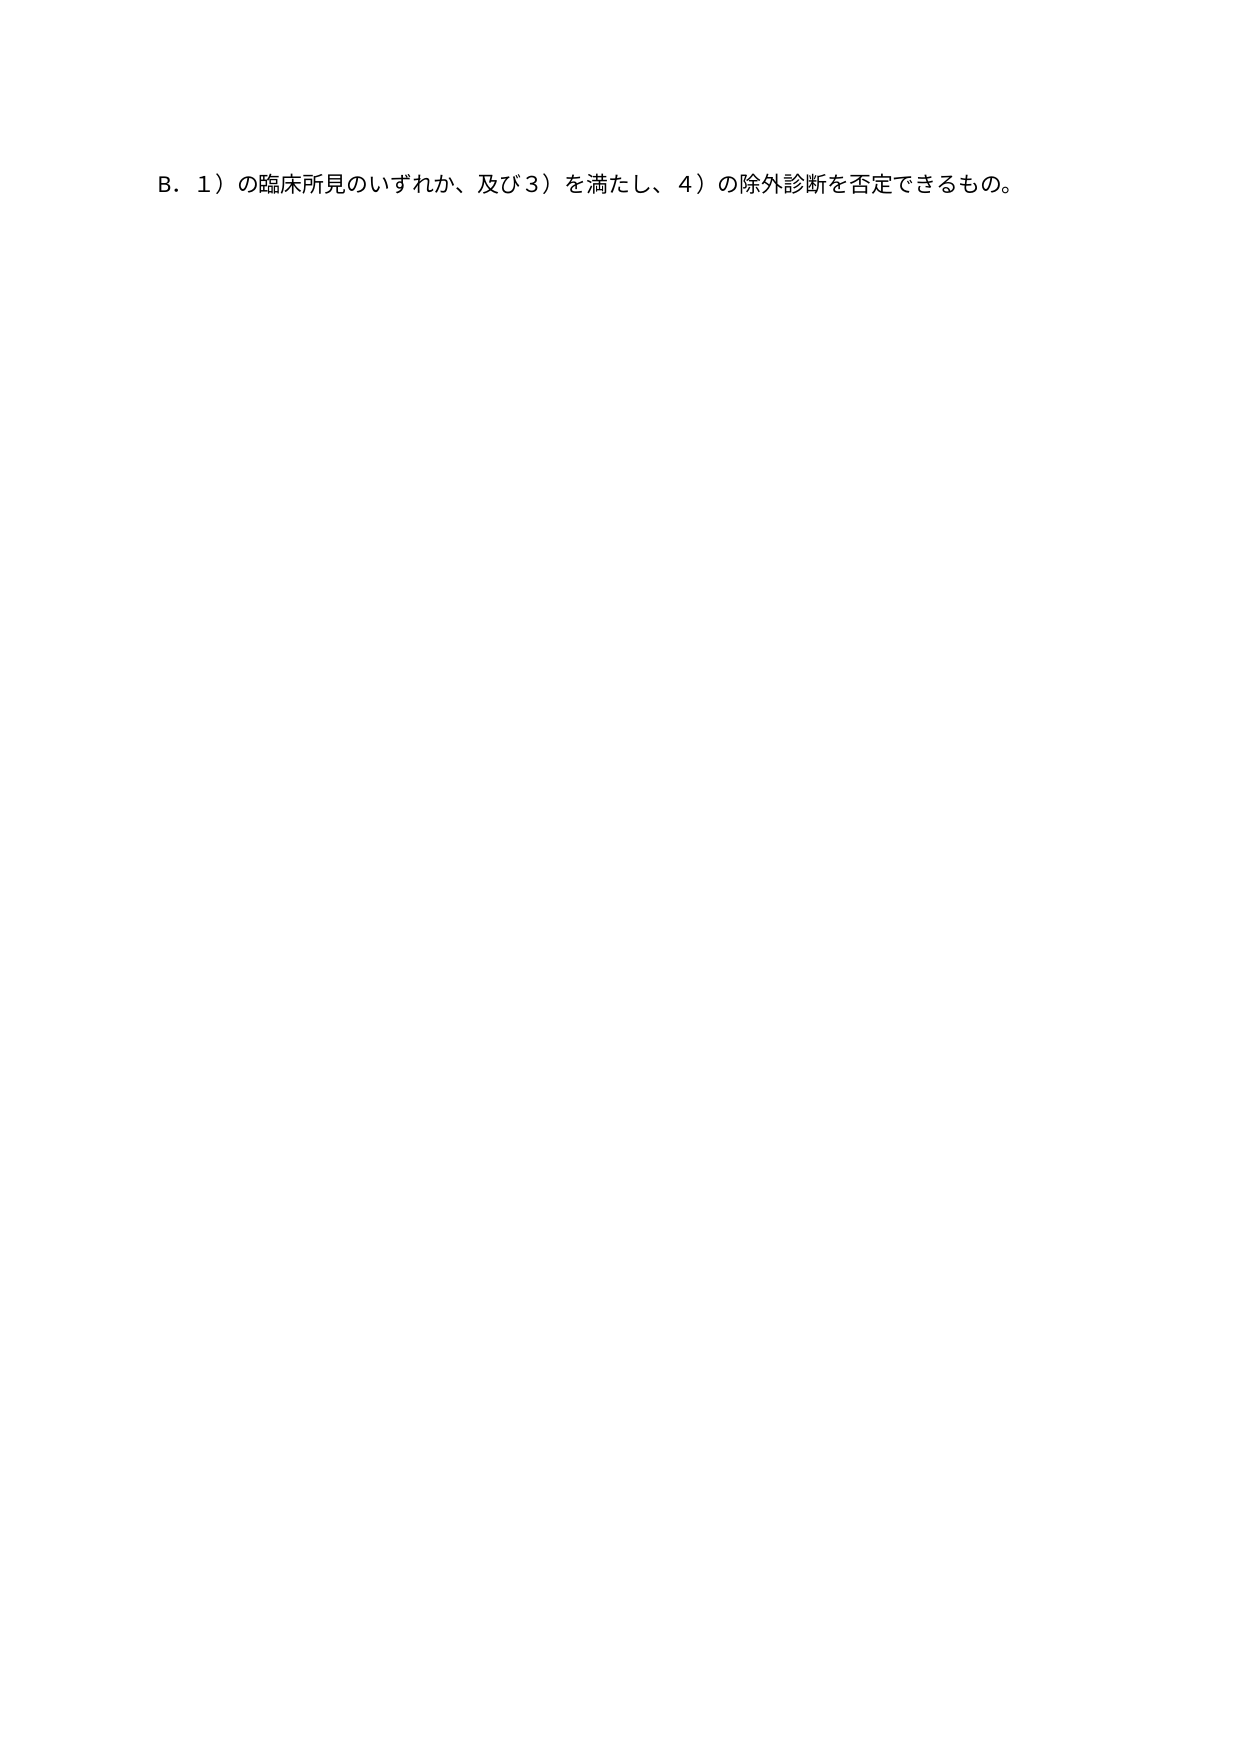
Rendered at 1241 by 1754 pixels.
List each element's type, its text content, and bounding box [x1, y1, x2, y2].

text B．１）の臨床所見のいずれか、及び３）を満たし、４）の除外診断を否定できるもの。 [157, 164, 1128, 202]
